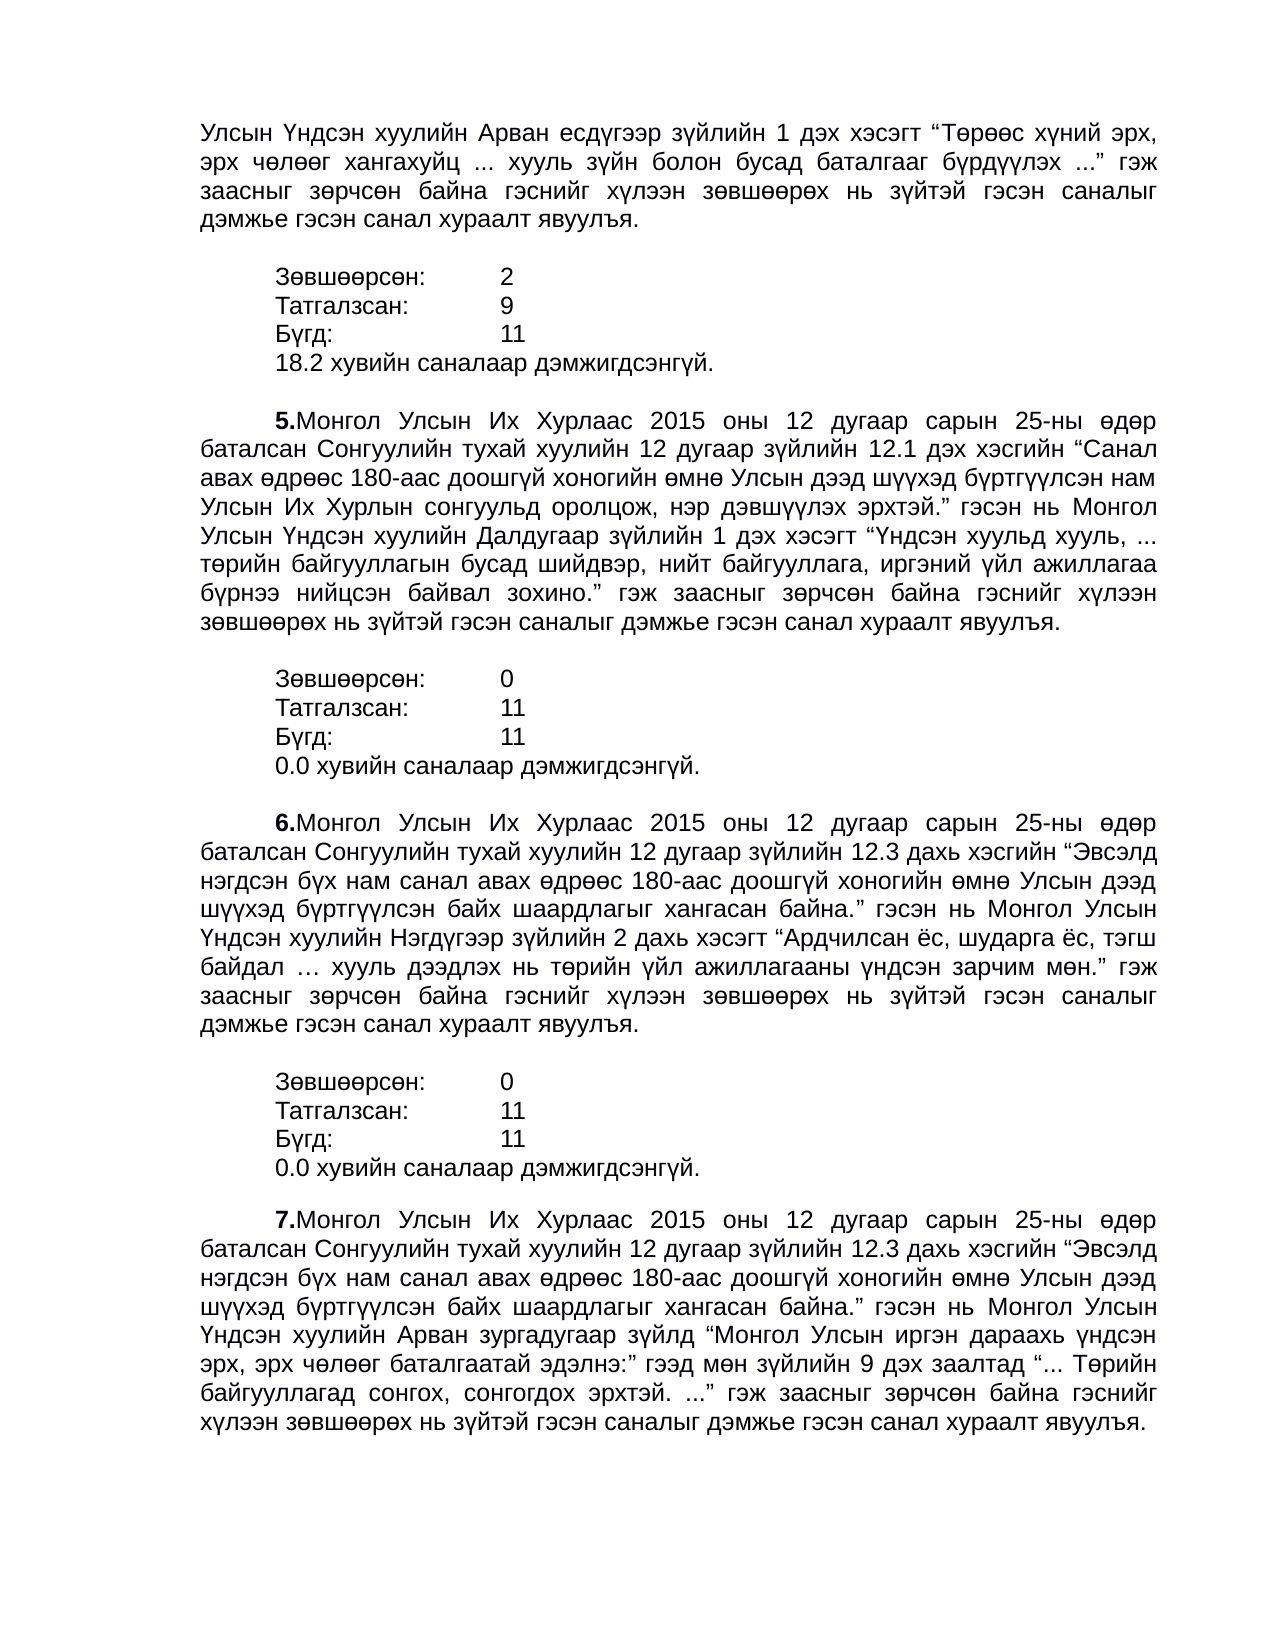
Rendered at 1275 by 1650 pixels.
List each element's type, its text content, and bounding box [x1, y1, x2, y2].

text Зөвшөөрсөн: 2 [200, 262, 1157, 291]
text Татгалзсан: 11 [200, 693, 1157, 722]
text 0.0 хувийн саналаар дэмжигдсэнгүй. [200, 1153, 1157, 1182]
text Зөвшөөрсөн: 0 [200, 664, 1157, 693]
text Татгалзсан: 11 [200, 1096, 1157, 1124]
text Бүгд: 11 [200, 722, 1157, 751]
text Зөвшөөрсөн: 0 [200, 1067, 1157, 1096]
text 18.2 хувийн саналаар дэмжигдсэнгүй. [200, 348, 1157, 377]
text Бүгд: 11 [200, 1124, 1157, 1153]
text 7.Монгол Улсын Их Хурлаас 2015 оны 12 дугаар сарын 25-ны өдөр баталсан Сонгуулийн тухай хуулийн 12 дугаар зүйлийн 12.3 дахь хэсгийн “Эвсэлд нэгдсэн бүх нам санал авах өдрөөс 180-аас доошгүй хоногийн өмнө Улсын дээд шүүхэд бүртгүүлсэн байх шаардлагыг хангасан байна.” гэсэн нь Монгол Улсын Үндсэн хуулийн Арван зургадугаар зүйлд “Монгол Улсын иргэн дараахь үндсэн эрх, эрх чөлөөг баталгаатай эдэлнэ:” гээд мөн зүйлийн 9 дэх заалтад “... Төрийн байгууллагад сонгох, сонгогдох эрхтэй. ...” гэж заасныг зөрчсөн байна гэснийг хүлээн зөвшөөрөх нь зүйтэй гэсэн саналыг дэмжье гэсэн санал хураалт явуулъя. [200, 1206, 1157, 1436]
text 5.Монгол Улсын Их Хурлаас 2015 оны 12 дугаар сарын 25-ны өдөр баталсан Сонгуулийн тухай хуулийн 12 дугаар зүйлийн 12.1 дэх хэсгийн “Санал авах өдрөөс 180-аас доошгүй хоногийн өмнө Улсын дээд шүүхэд бүртгүүлсэн нам Улсын Их Хурлын сонгуульд оролцож, нэр дэвшүүлэх эрхтэй.” гэсэн нь Монгол Улсын Үндсэн хуулийн Далдугаар зүйлийн 1 дэх хэсэгт “Үндсэн хуульд хууль, ... төрийн байгууллагын бусад шийдвэр, нийт байгууллага, иргэний үйл ажиллагаа бүрнээ нийцсэн байвал зохино.” гэж заасныг зөрчсөн байна гэснийг хүлээн зөвшөөрөх нь зүйтэй гэсэн саналыг дэмжье гэсэн санал хураалт явуулъя. [200, 406, 1157, 636]
text Татгалзсан: 9 [200, 291, 1157, 319]
text 6.Монгол Улсын Их Хурлаас 2015 оны 12 дугаар сарын 25-ны өдөр баталсан Сонгуулийн тухай хуулийн 12 дугаар зүйлийн 12.3 дахь хэсгийн “Эвсэлд нэгдсэн бүх нам санал авах өдрөөс 180-аас доошгүй хоногийн өмнө Улсын дээд шүүхэд бүртгүүлсэн байх шаардлагыг хангасан байна.” гэсэн нь Монгол Улсын Үндсэн хуулийн Нэгдүгээр зүйлийн 2 дахь хэсэгт “Ардчилсан ёс, шударга ёс, тэгш байдал … хууль дээдлэх нь төрийн үйл ажиллагааны үндсэн зарчим мөн.” гэж заасныг зөрчсөн байна гэснийг хүлээн зөвшөөрөх нь зүйтэй гэсэн саналыг дэмжье гэсэн санал хураалт явуулъя. [200, 808, 1157, 1038]
text 0.0 хувийн саналаар дэмжигдсэнгүй. [200, 751, 1157, 779]
text Бүгд: 11 [200, 319, 1157, 348]
